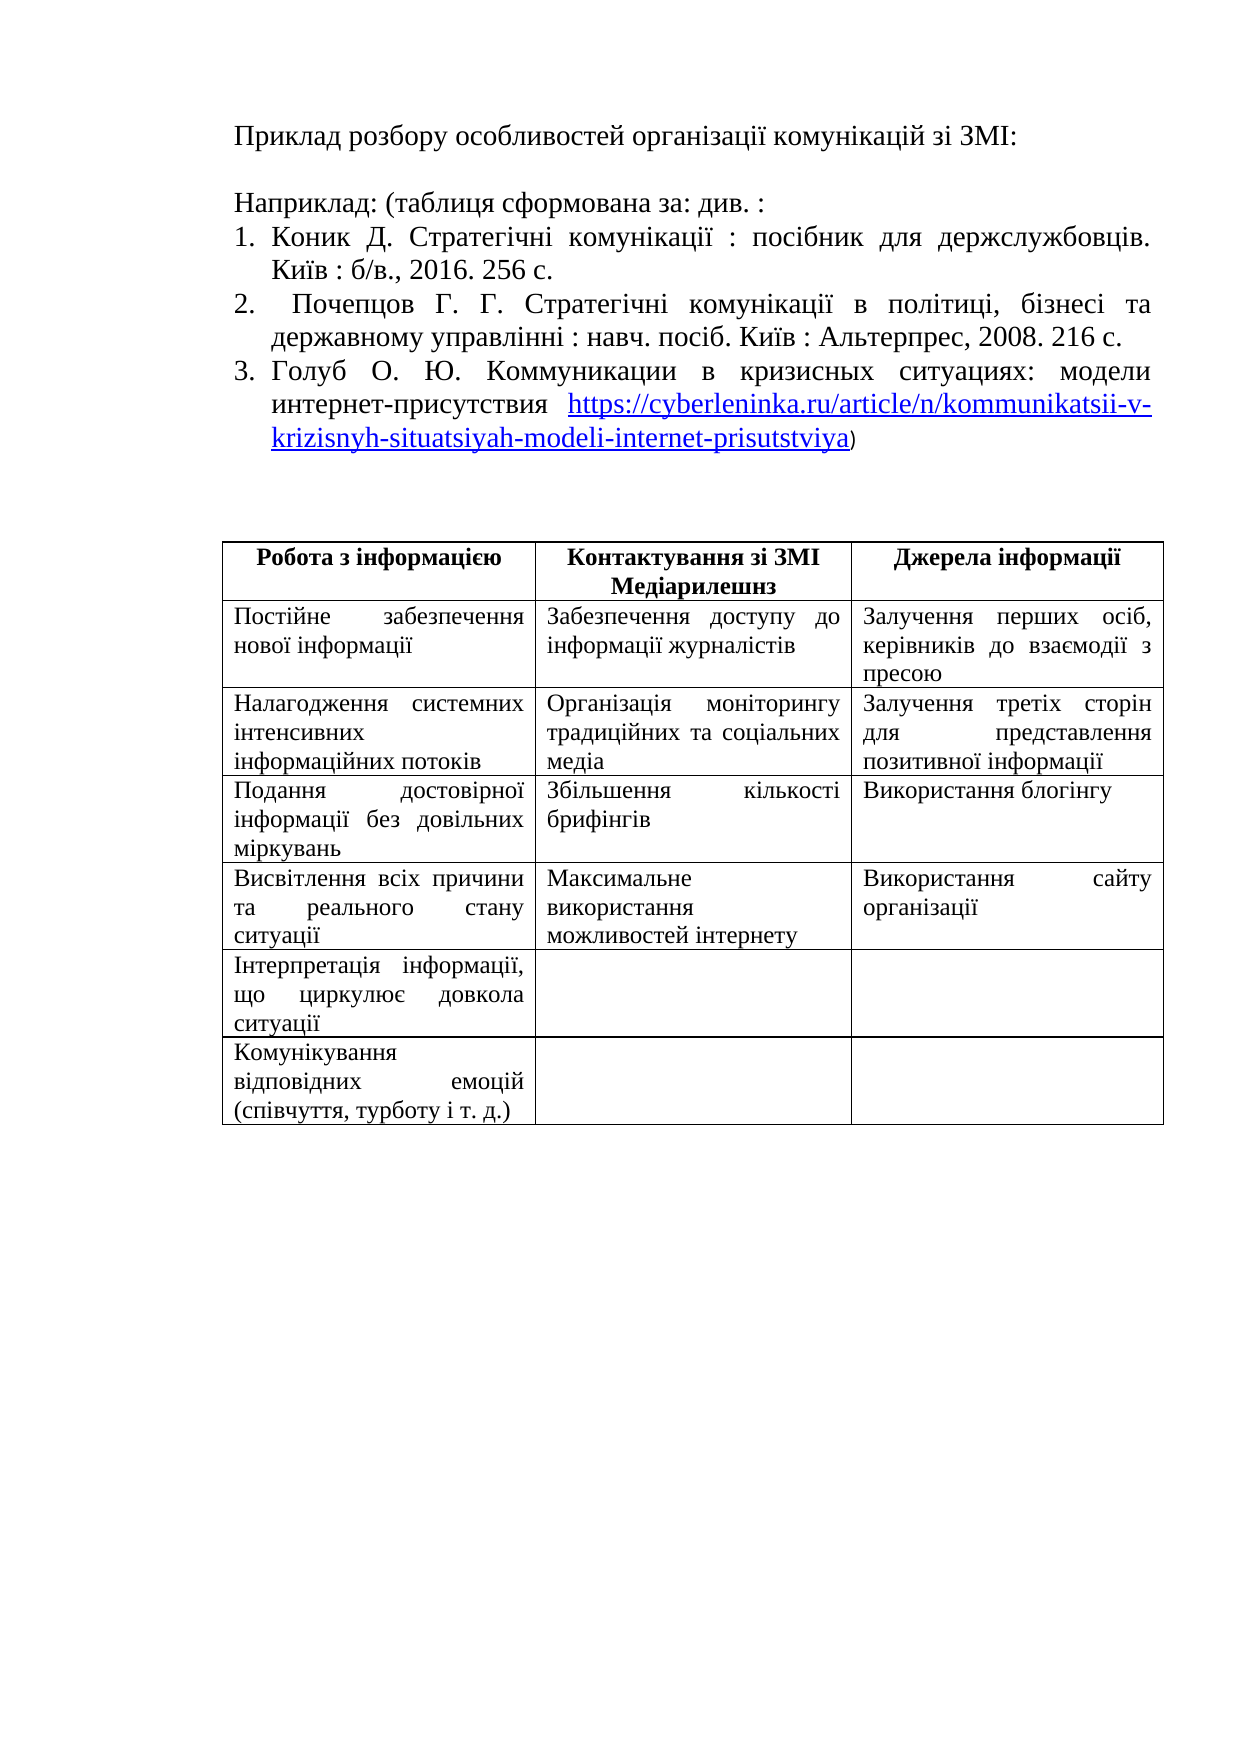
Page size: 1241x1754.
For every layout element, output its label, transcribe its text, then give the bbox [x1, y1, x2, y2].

table_cell Інтерпретація інформації, що циркулює довкола ситуації [223, 950, 535, 1036]
table_header Контактування зі ЗМІ Медіарилешнз [536, 543, 851, 600]
table_header Джерела інформації [852, 543, 1163, 600]
table_cell Постійне забезпечення нової інформації [223, 601, 535, 687]
table_cell Використання блогінгу [852, 776, 1163, 862]
table_cell Збільшення кількості брифінгів [536, 776, 851, 862]
table_cell [536, 1038, 851, 1124]
list Почепцов Г. Г. Стратегічні комунікації в політиці, бізнесі та державному управлінні : навч. посіб. Київ : Альтерпрес, 2008. 216 с. [233, 286, 1152, 353]
table_cell [852, 1038, 1163, 1124]
list Голуб О. Ю. Коммуникации в кризисных ситуациях: модели интернет-присутствия https://cyberleninka.ru/article/n/kommunikatsii-v-krizisnyh-situatsiyah-modeli-internet-prisutstviya) [233, 353, 1152, 453]
table_cell Використання сайту організації [852, 863, 1163, 949]
table_cell Налагодження системних інтенсивних інформаційних потоків [223, 688, 535, 774]
table_header Робота з інформацією [223, 543, 535, 600]
table_cell [852, 950, 1163, 1036]
text Приклад розбору особливостей організації комунікацій зі ЗМІ: [233, 118, 1152, 152]
list Коник Д. Стратегічні комунікації : посібник для держслужбовців. Київ : б/в., 2016. 256 с. [233, 219, 1152, 286]
table_cell Комунікування відповідних емоцій (співчуття, турботу і т. д.) [223, 1038, 535, 1124]
table_cell [536, 950, 851, 1036]
table_cell Максимальне використання можливостей інтернету [536, 863, 851, 949]
table_cell Залучення перших осіб, керівників до взаємодії з пресою [852, 601, 1163, 687]
table_cell Забезпечення доступу до інформації журналістів [536, 601, 851, 687]
text Наприклад: (таблиця сформована за: див. : [233, 185, 1152, 219]
table_cell Висвітлення всіх причини та реального стану ситуації [223, 863, 535, 949]
table_cell Організація моніторингу традиційних та соціальних медіа [536, 688, 851, 774]
table_cell Залучення третіх сторін для представлення позитивної інформації [852, 688, 1163, 774]
table_cell Подання достовірної інформації без довільних міркувань [223, 776, 535, 862]
